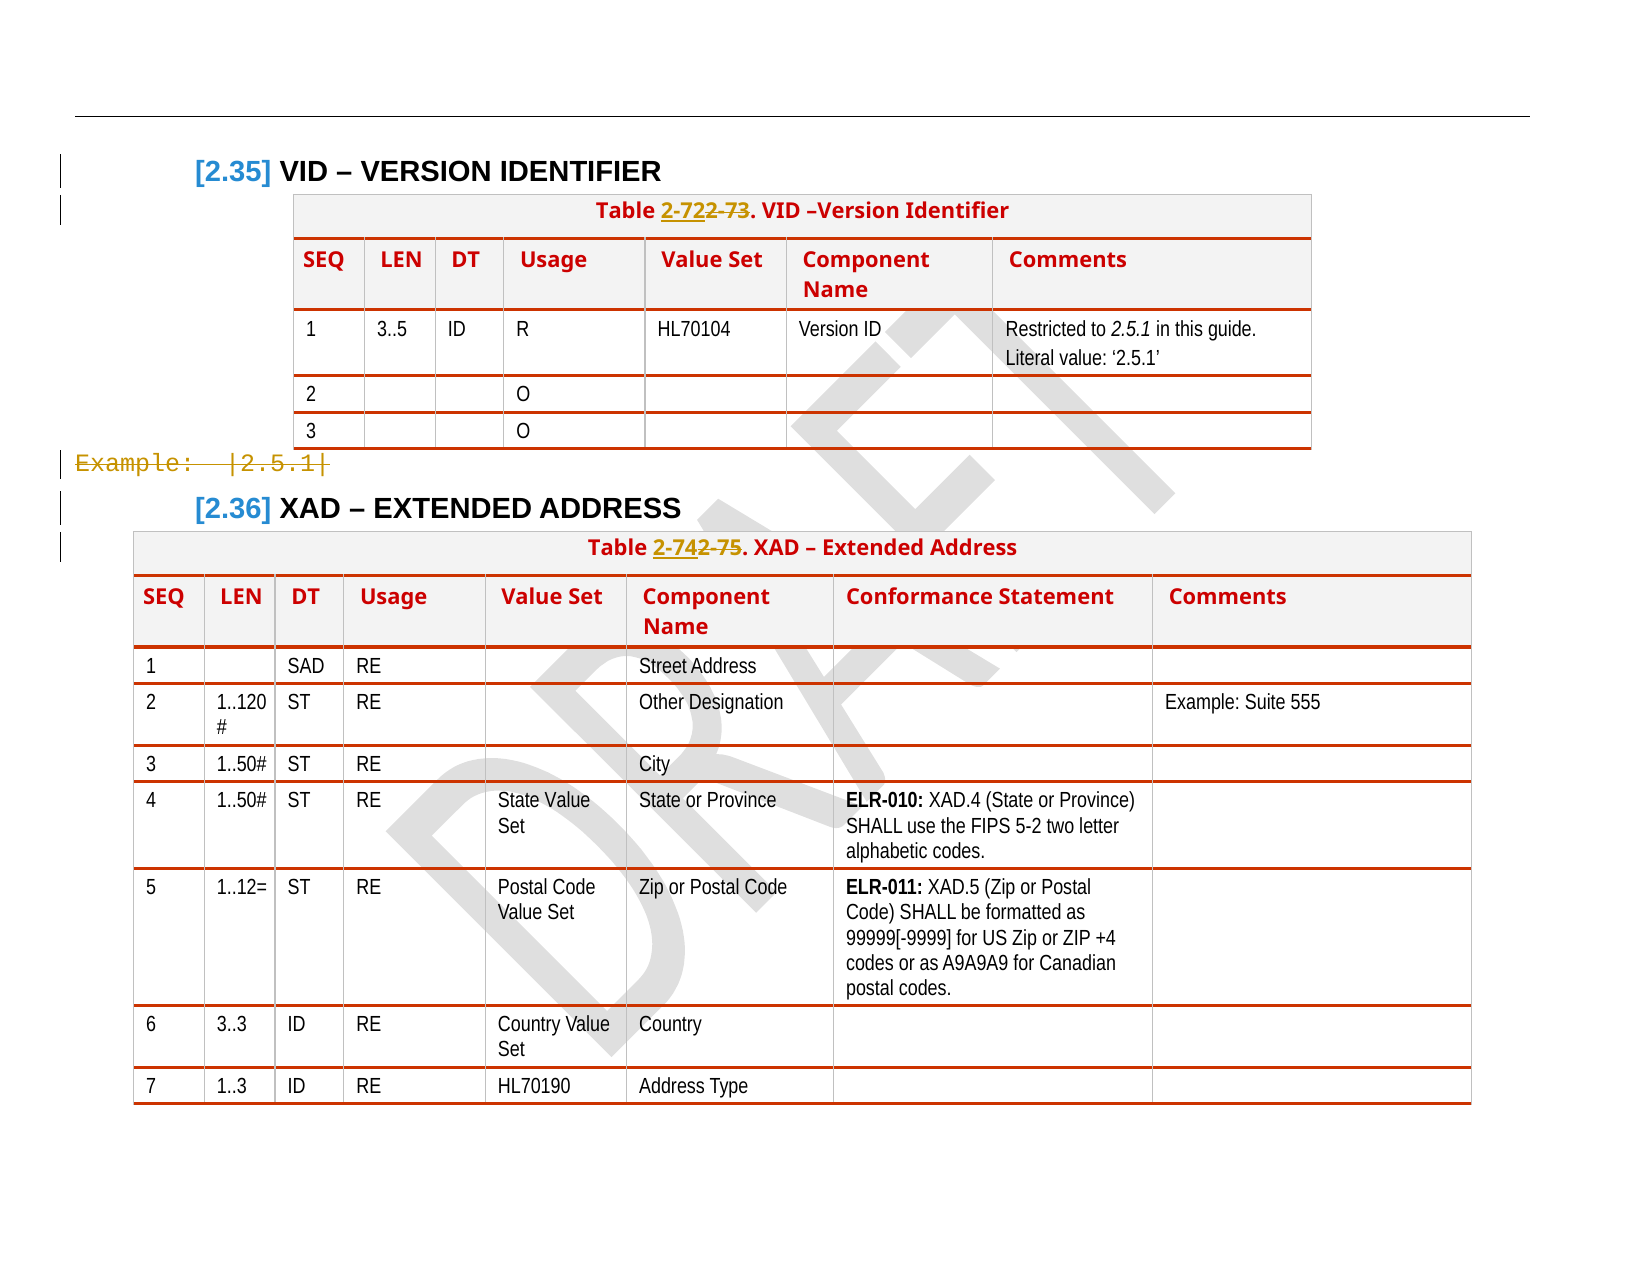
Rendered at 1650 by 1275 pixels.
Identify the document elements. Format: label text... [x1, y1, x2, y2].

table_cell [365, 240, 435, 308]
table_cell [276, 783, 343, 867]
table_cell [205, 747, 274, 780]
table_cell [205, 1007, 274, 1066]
subtitle VID – Version Identifier [195, 154, 1530, 188]
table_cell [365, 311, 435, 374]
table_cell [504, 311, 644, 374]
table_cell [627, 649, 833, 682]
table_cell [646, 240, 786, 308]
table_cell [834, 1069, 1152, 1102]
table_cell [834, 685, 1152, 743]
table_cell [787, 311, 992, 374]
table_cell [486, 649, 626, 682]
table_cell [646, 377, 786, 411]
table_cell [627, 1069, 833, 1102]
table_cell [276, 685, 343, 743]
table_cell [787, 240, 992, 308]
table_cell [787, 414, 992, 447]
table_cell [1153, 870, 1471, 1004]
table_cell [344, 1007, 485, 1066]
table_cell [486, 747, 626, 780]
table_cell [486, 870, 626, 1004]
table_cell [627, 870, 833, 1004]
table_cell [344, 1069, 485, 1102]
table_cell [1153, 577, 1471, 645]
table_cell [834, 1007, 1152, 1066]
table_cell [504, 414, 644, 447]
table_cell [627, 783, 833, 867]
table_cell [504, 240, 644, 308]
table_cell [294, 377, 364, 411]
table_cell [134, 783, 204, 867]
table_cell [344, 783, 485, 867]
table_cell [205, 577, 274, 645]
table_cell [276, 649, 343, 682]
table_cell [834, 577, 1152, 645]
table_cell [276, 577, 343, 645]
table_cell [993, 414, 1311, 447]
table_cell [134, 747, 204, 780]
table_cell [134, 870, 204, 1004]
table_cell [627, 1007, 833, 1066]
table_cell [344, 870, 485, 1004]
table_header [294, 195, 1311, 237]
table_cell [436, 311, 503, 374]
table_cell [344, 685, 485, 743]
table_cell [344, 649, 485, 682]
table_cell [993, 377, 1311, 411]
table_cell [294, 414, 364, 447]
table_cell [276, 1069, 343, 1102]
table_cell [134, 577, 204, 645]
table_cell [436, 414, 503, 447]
subtitle XAD – Extended Address [195, 491, 1530, 525]
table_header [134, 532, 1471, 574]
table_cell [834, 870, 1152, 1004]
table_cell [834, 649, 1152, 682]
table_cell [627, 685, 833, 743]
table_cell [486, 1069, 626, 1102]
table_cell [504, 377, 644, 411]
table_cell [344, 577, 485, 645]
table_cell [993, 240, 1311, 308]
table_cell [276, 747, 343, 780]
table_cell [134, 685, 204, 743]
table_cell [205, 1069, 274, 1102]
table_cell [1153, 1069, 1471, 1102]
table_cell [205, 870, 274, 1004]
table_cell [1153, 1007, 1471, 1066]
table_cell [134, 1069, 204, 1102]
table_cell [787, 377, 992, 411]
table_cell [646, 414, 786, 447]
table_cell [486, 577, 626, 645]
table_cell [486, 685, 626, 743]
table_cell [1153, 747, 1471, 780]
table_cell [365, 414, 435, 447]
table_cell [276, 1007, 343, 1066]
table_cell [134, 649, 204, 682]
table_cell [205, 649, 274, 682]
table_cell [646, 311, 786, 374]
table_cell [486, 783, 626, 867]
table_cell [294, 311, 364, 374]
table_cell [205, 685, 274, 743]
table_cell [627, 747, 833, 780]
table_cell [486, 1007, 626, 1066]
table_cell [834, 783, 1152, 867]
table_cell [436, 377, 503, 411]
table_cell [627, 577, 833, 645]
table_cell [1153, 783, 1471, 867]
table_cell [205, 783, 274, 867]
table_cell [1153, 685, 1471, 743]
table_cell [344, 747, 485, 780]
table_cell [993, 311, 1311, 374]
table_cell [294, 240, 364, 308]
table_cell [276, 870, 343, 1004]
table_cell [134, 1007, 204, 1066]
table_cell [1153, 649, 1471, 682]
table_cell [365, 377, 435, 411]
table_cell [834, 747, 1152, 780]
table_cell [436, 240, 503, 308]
